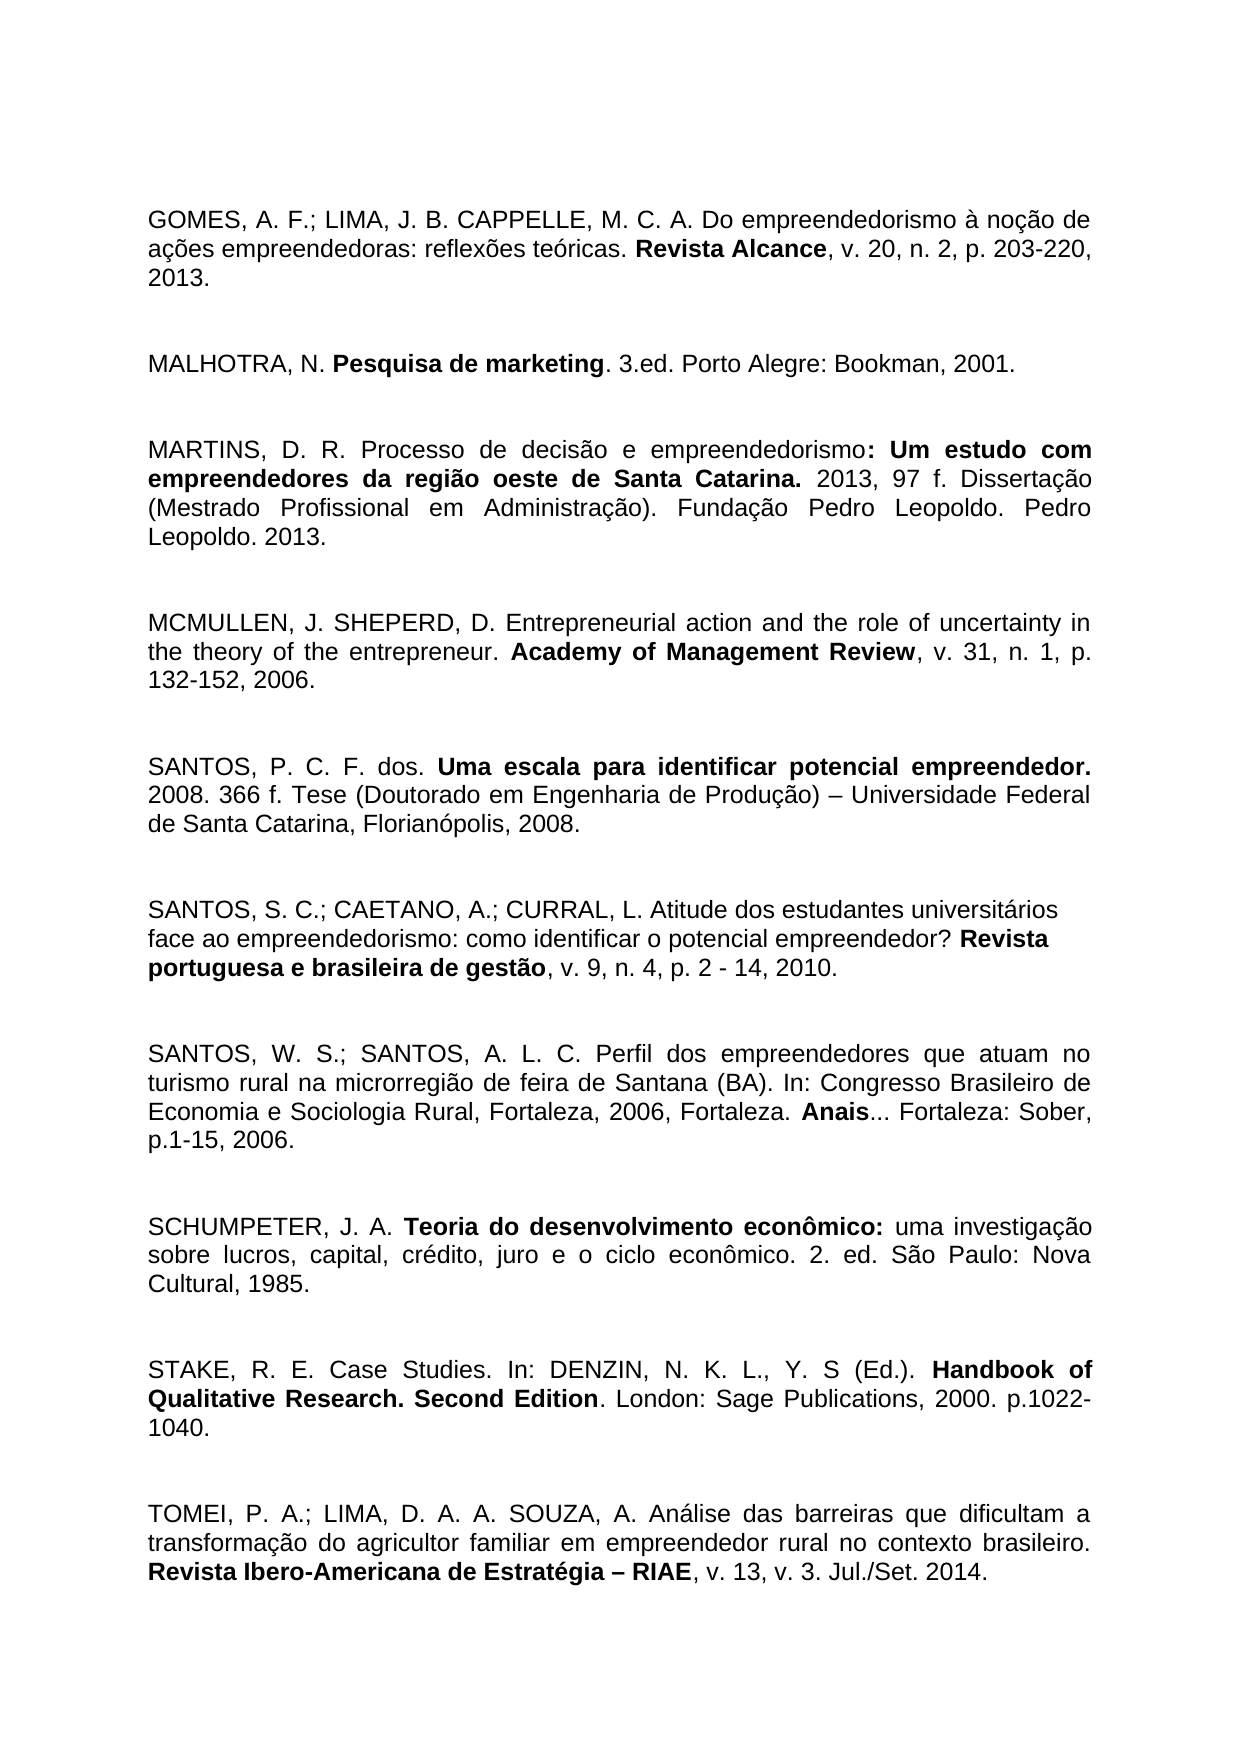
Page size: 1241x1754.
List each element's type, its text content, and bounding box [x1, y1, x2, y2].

text STAKE, R. E. Case Studies. In: DENZIN, N. K. L., Y. S (Ed.). Handbook of Qualitative Research. Second Edition. London: Sage Publications, 2000. p.1022-1040. [148, 1355, 1092, 1441]
text MARTINS, D. R. Processo de decisão e empreendedorismo: Um estudo com empreendedores da região oeste de Santa Catarina. 2013, 97 f. Dissertação (Mestrado Profissional em Administração). Fundação Pedro Leopoldo. Pedro Leopoldo. 2013. [148, 435, 1092, 550]
text SANTOS, P. C. F. dos. Uma escala para identificar potencial empreendedor. 2008. 366 f. Tese (Doutorado em Engenharia de Produção) – Universidade Federal de Santa Catarina, Florianópolis, 2008. [148, 751, 1092, 838]
text GOMES, A. F.; LIMA, J. B. CAPPELLE, M. C. A. Do empreendedorismo à noção de ações empreendedoras: reflexões teóricas. Revista Alcance, v. 20, n. 2, p. 203-220, 2013. [148, 205, 1092, 291]
text TOMEI, P. A.; LIMA, D. A. A. SOUZA, A. Análise das barreiras que dificultam a transformação do agricultor familiar em empreendedor rural no contexto brasileiro. Revista Ibero-Americana de Estratégia – RIAE, v. 13, v. 3. Jul./Set. 2014. [148, 1499, 1092, 1585]
text SANTOS, S. C.; CAETANO, A.; CURRAL, L. Atitude dos estudantes universitários face ao empreendedorismo: como identificar o potencial empreendedor? Revista portuguesa e brasileira de gestão, v. 9, n. 4, p. 2 - 14, 2010. [148, 895, 1092, 981]
text SCHUMPETER, J. A. Teoria do desenvolvimento econômico: uma investigação sobre lucros, capital, crédito, juro e o ciclo econômico. 2. ed. São Paulo: Nova Cultural, 1985. [148, 1211, 1092, 1298]
text SANTOS, W. S.; SANTOS, A. L. C. Perfil dos empreendedores que atuam no turismo rural na microrregião de feira de Santana (BA). In: Congresso Brasileiro de Economia e Sociologia Rural, Fortaleza, 2006, Fortaleza. Anais... Fortaleza: Sober, p.1-15, 2006. [148, 1039, 1092, 1154]
text MCMULLEN, J. SHEPERD, D. Entrepreneurial action and the role of uncertainty in the theory of the entrepreneur. Academy of Management Review, v. 31, n. 1, p. 132-152, 2006. [148, 608, 1092, 694]
text MALHOTRA, N. Pesquisa de marketing. 3.ed. Porto Alegre: Bookman, 2001. [148, 349, 1092, 378]
